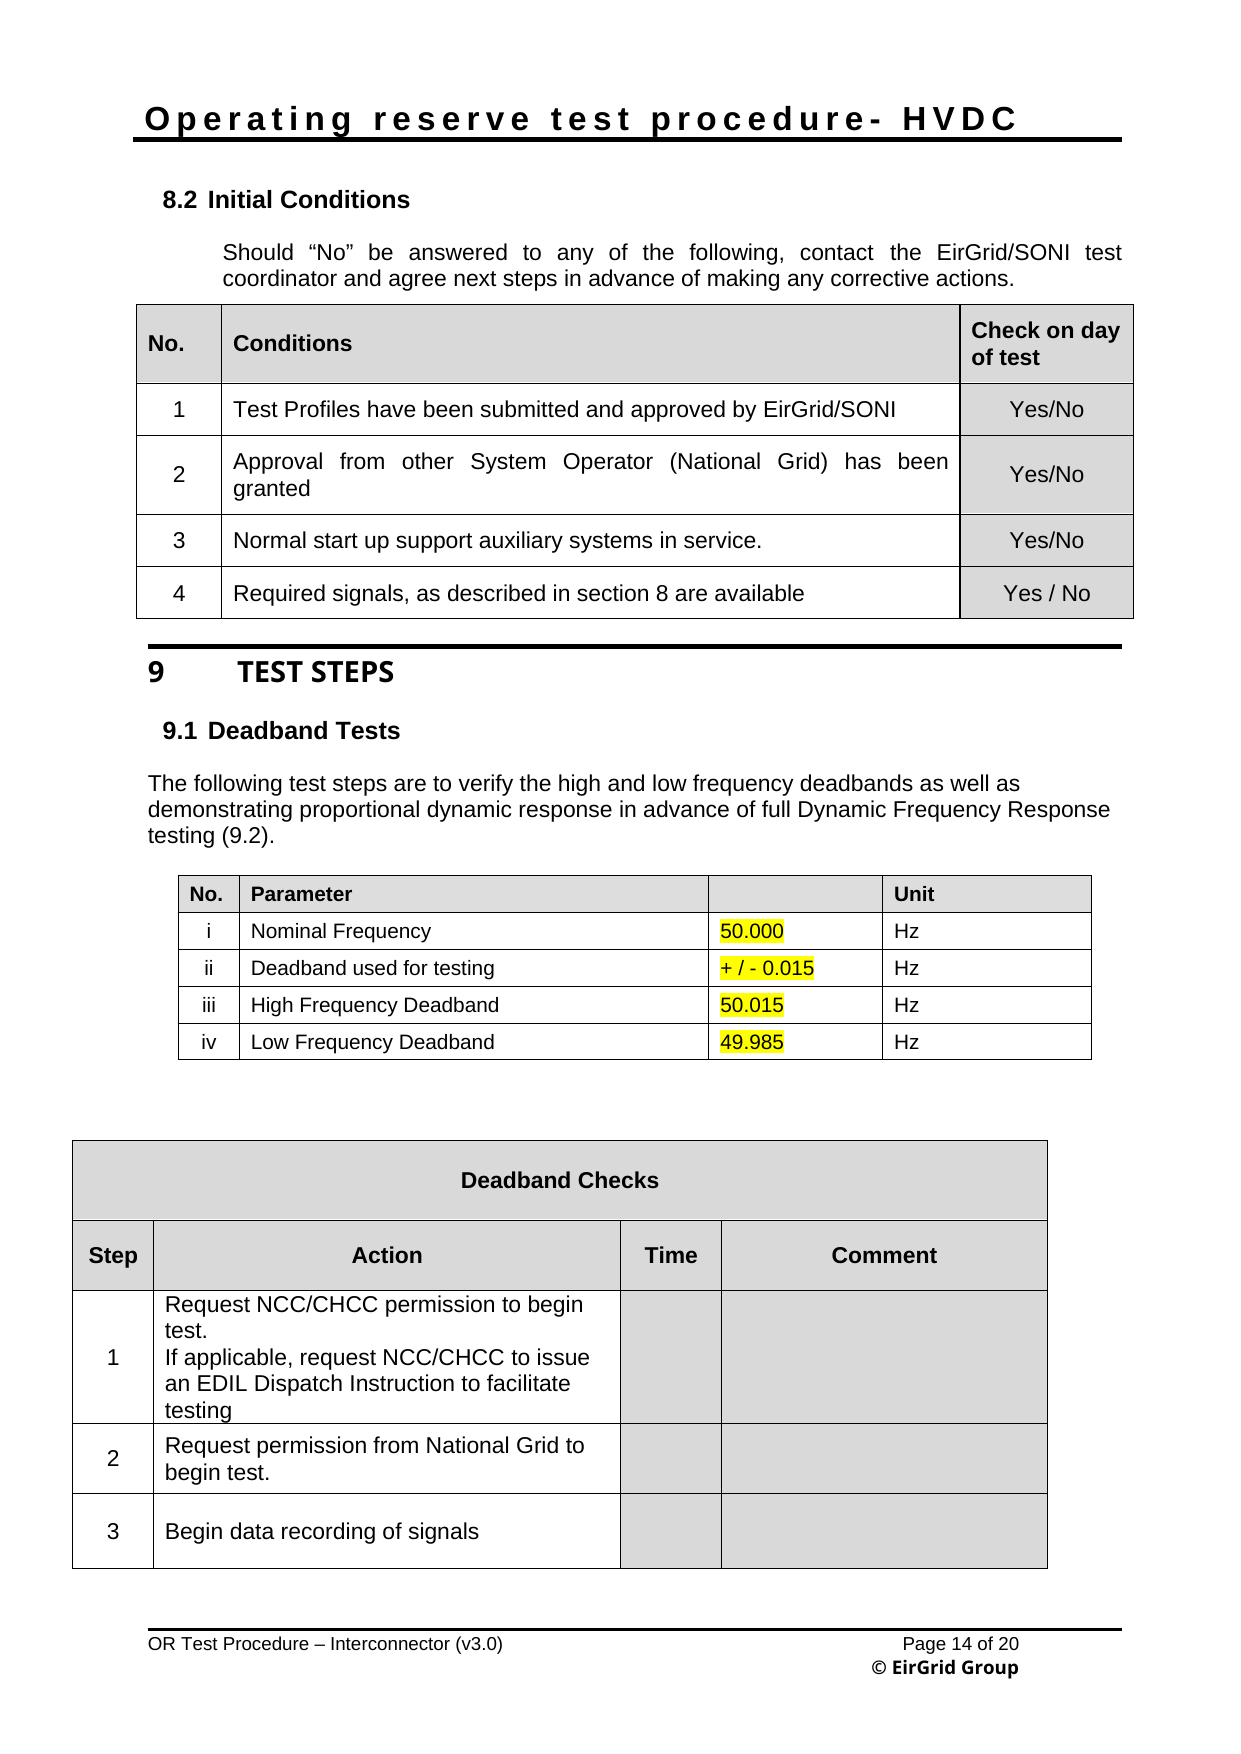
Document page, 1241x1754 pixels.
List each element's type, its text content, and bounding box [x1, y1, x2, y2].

table_header Parameter [240, 876, 708, 912]
table_cell 1 [73, 1291, 153, 1423]
table_cell 50.015 [709, 987, 882, 1022]
table_header Deadband Checks [73, 1141, 1047, 1219]
table_cell Required signals, as described in section 8 are available [222, 567, 959, 618]
table_cell [621, 1291, 721, 1423]
table_cell Nominal Frequency [240, 913, 708, 949]
table_cell 2 [137, 436, 221, 513]
table_cell Yes/No [961, 515, 1133, 566]
table_cell Normal start up support auxiliary systems in service. [222, 515, 959, 566]
table_cell Action [154, 1221, 620, 1290]
table_cell 4 [137, 567, 221, 618]
table_cell iv [179, 1024, 239, 1059]
subtitle Test Steps [148, 649, 1122, 691]
table_header No. [179, 876, 239, 912]
table_cell 1 [137, 384, 221, 435]
table_cell High Frequency Deadband [240, 987, 708, 1022]
table_cell Comment [722, 1221, 1047, 1290]
subtitle Initial Conditions [162, 185, 1122, 213]
table_cell [722, 1494, 1047, 1568]
table_cell ii [179, 950, 239, 986]
table_cell Test Profiles have been submitted and approved by EirGrid/SONI [222, 384, 959, 435]
text The following test steps are to verify the high and low frequency deadbands as well as demonstrating proportional dynamic response in advance of full Dynamic Frequency Response testing (9.2). [148, 769, 1122, 849]
text Should “No” be answered to any of the following, contact the EirGrid/SONI test coordinator and agree next steps in advance of making any corrective actions. [222, 238, 1122, 291]
table_cell Approval from other System Operator (National Grid) has been granted [222, 436, 959, 513]
table_cell + / - 0.015 [709, 950, 882, 986]
table_cell Low Frequency Deadband [240, 1024, 708, 1059]
table_cell [621, 1424, 721, 1493]
table_cell [722, 1291, 1047, 1423]
table_cell i [179, 913, 239, 949]
table_cell Hz [883, 913, 1091, 949]
table_header No. [137, 305, 221, 382]
table_cell 49.985 [709, 1024, 882, 1059]
table_header Conditions [222, 305, 959, 382]
table_cell Yes/No [961, 384, 1133, 435]
table_cell Time [621, 1221, 721, 1290]
table_cell Step [73, 1221, 153, 1290]
table_cell 50.000 [709, 913, 882, 949]
table_header Unit [883, 876, 1091, 912]
table_cell Yes/No [961, 436, 1133, 513]
table_cell Request NCC/CHCC permission to begin test. If applicable, request NCC/CHCC to issue an EDIL Dispatch Instruction to facilitate testing [154, 1291, 620, 1423]
table_cell [621, 1494, 721, 1568]
table_header [709, 876, 882, 912]
table_cell Hz [883, 950, 1091, 986]
table_cell Yes / No [961, 567, 1133, 618]
table_cell iii [179, 987, 239, 1022]
table_cell 3 [73, 1494, 153, 1568]
table_cell Hz [883, 1024, 1091, 1059]
table_cell [722, 1424, 1047, 1493]
table_cell 3 [137, 515, 221, 566]
table_cell Begin data recording of signals [154, 1494, 620, 1568]
table_cell Deadband used for testing [240, 950, 708, 986]
table_cell 2 [73, 1424, 153, 1493]
table_cell Hz [883, 987, 1091, 1022]
table_cell Request permission from National Grid to begin test. [154, 1424, 620, 1493]
subtitle Deadband Tests [162, 716, 1122, 744]
table_header Check on day of test [961, 305, 1133, 382]
